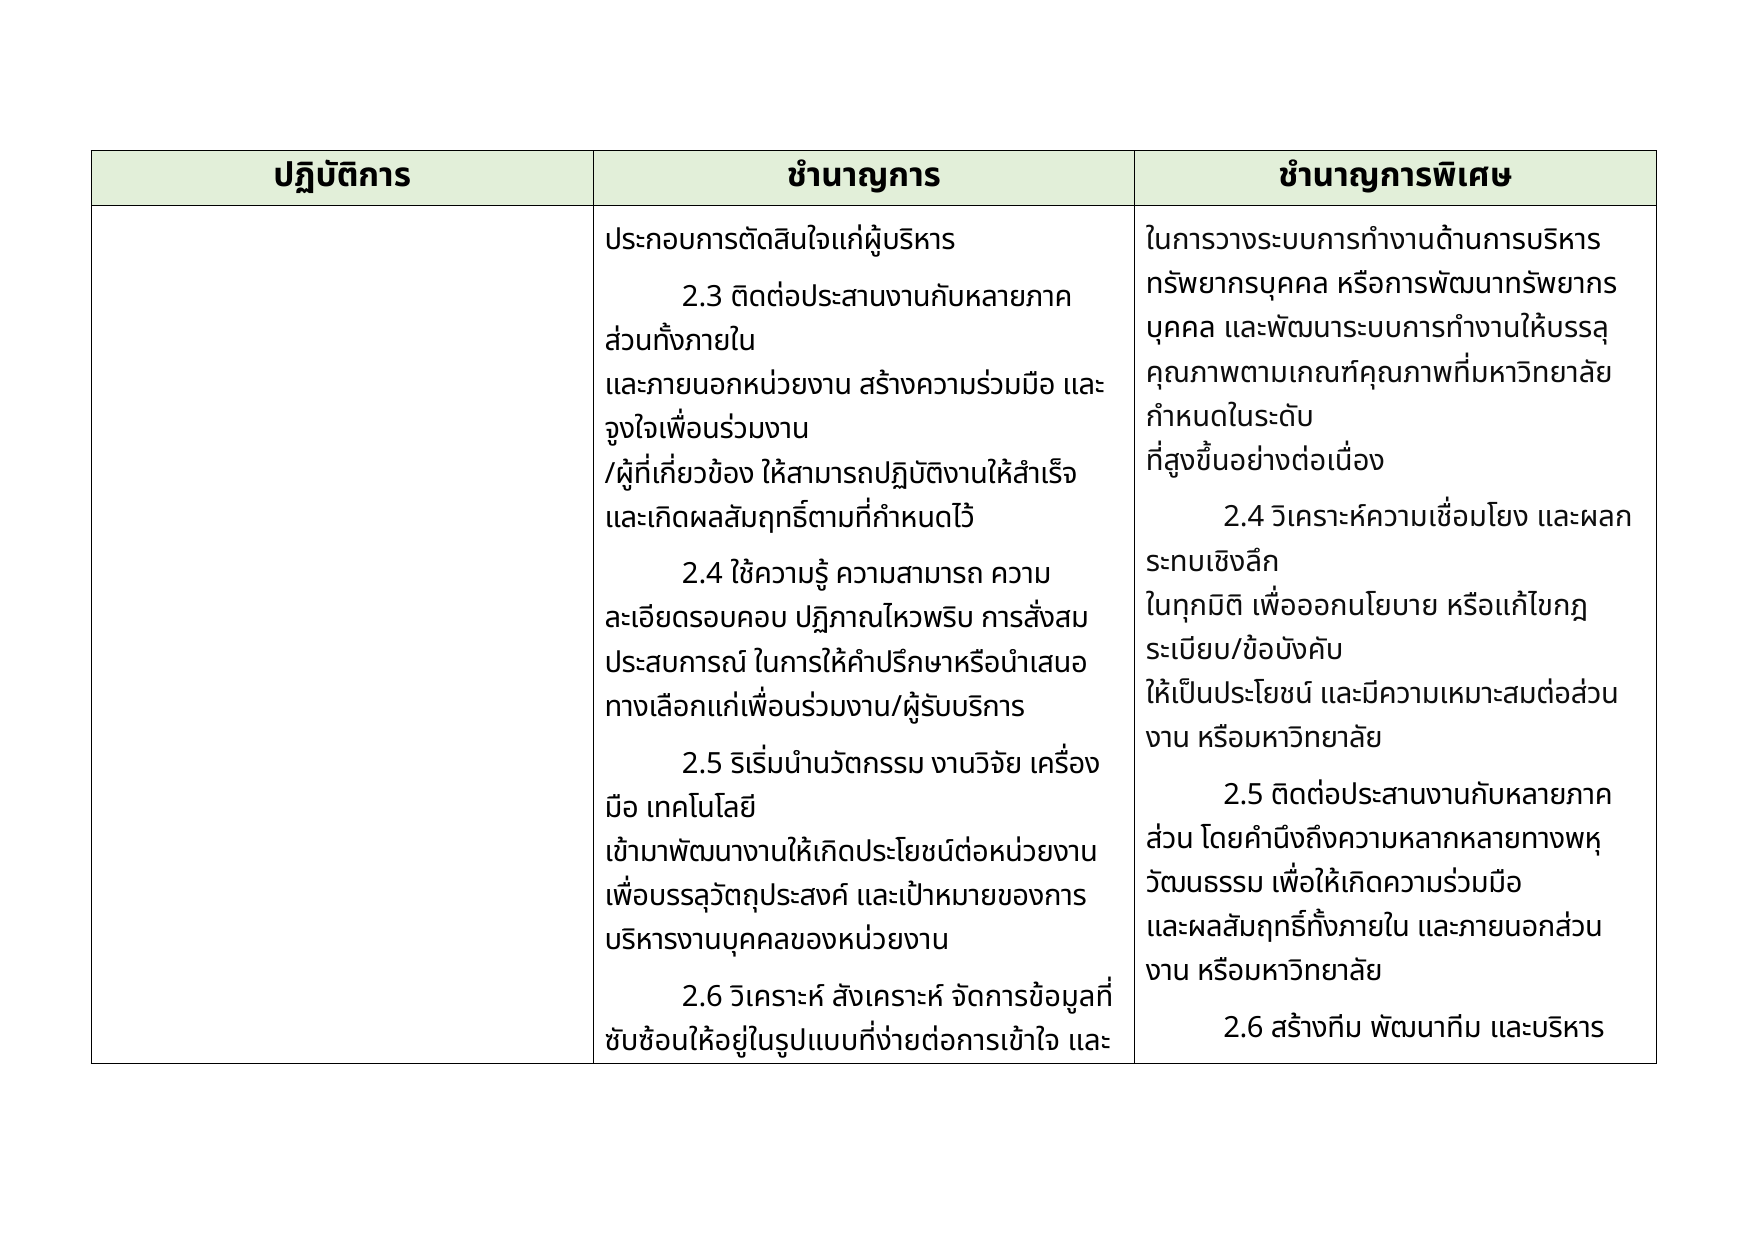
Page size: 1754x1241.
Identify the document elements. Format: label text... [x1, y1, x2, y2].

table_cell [92, 206, 593, 1063]
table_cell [594, 206, 1134, 1063]
table_header ชำนาญการพิเศษ [1135, 151, 1656, 205]
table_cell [1135, 206, 1656, 1063]
table_header ปฏิบัติการ [92, 151, 593, 205]
table_header ชำนาญการ [594, 151, 1134, 205]
